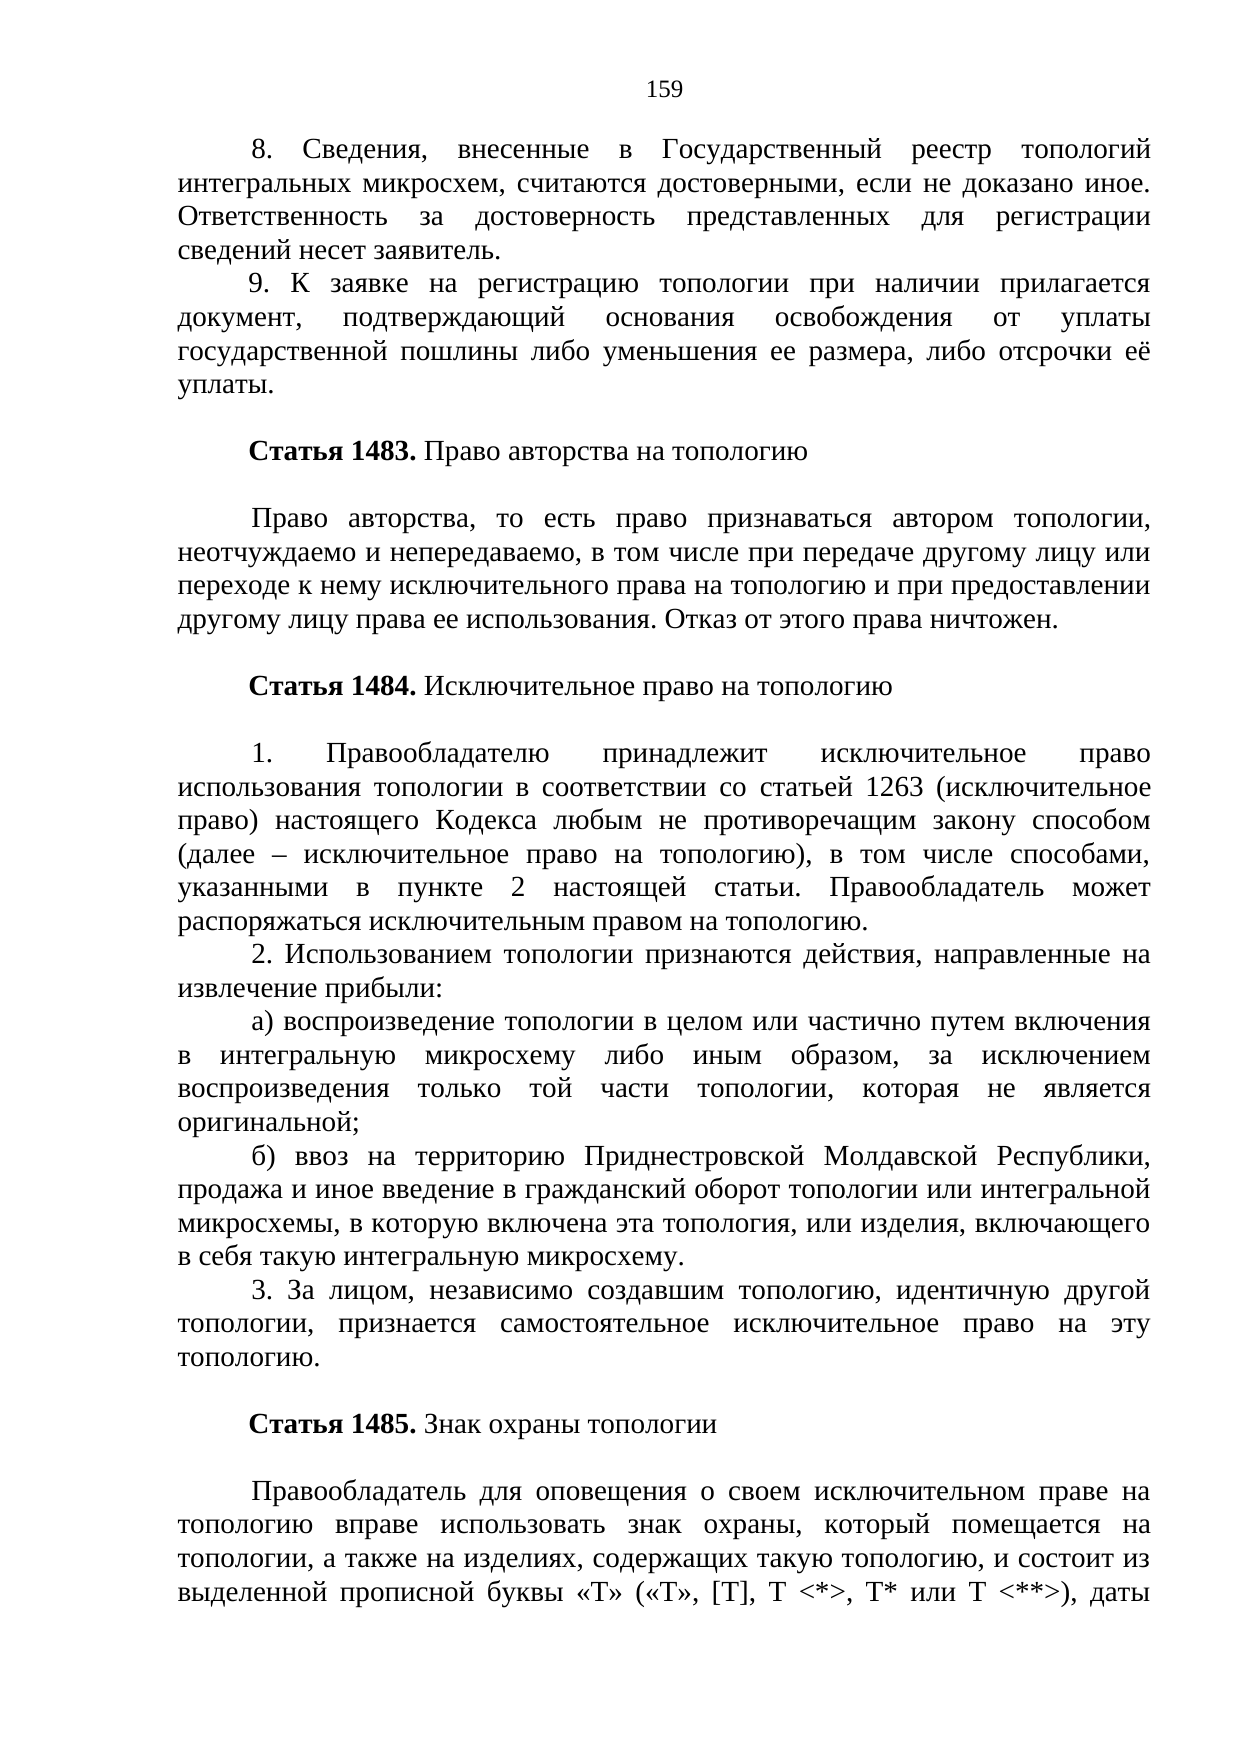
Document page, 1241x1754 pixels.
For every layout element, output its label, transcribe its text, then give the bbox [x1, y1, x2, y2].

text 8. Сведения, внесенные в Государственный реестр топологий интегральных микросхем, считаются достоверными, если не доказано иное. Ответственность за достоверность представленных для регистрации сведений несет заявитель. [177, 131, 1152, 266]
text Статья 1485. Знак охраны топологии [177, 1406, 1152, 1439]
text 9. К заявке на регистрацию топологии при наличии прилагается документ, подтверждающий основания освобождения от уплаты государственной пошлины либо уменьшения ее размера, либо отсрочки её уплаты. [177, 266, 1152, 400]
text 2. Использованием топологии признаются действия, направленные на извлечение прибыли: [177, 936, 1152, 1003]
text Статья 1484. Исключительное право на топологию [177, 668, 1152, 702]
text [177, 1473, 1152, 1607]
text Право авторства, то есть право признаваться автором топологии, неотчуждаемо и непередаваемо, в том числе при передаче другому лицу или переходе к нему исключительного права на топологию и при предоставлении другому лицу права ее использования. Отказ от этого права ничтожен. [177, 500, 1152, 634]
text Статья 1483. Право авторства на топологию [177, 433, 1152, 467]
text 1. Правообладателю принадлежит исключительное право использования топологии в соответствии со статьей 1263 (исключительное право) настоящего Кодекса любым не противоречащим закону способом (далее – исключительное право на топологию), в том числе способами, указанными в пункте 2 настоящей статьи. Правообладатель может распоряжаться исключительным правом на топологию. [177, 735, 1152, 936]
text б) ввоз на территорию Приднестровской Молдавской Республики, продажа и иное введение в гражданский оборот топологии или интегральной микросхемы, в которую включена эта топология, или изделия, включающего в себя такую интегральную микросхему. [177, 1138, 1152, 1272]
text а) воспроизведение топологии в целом или частично путем включения в интегральную микросхему либо иным образом, за исключением воспроизведения только той части топологии, которая не является оригинальной; [177, 1003, 1152, 1138]
text 3. За лицом, независимо создавшим топологию, идентичную другой топологии, признается самостоятельное исключительное право на эту топологию. [177, 1272, 1152, 1372]
